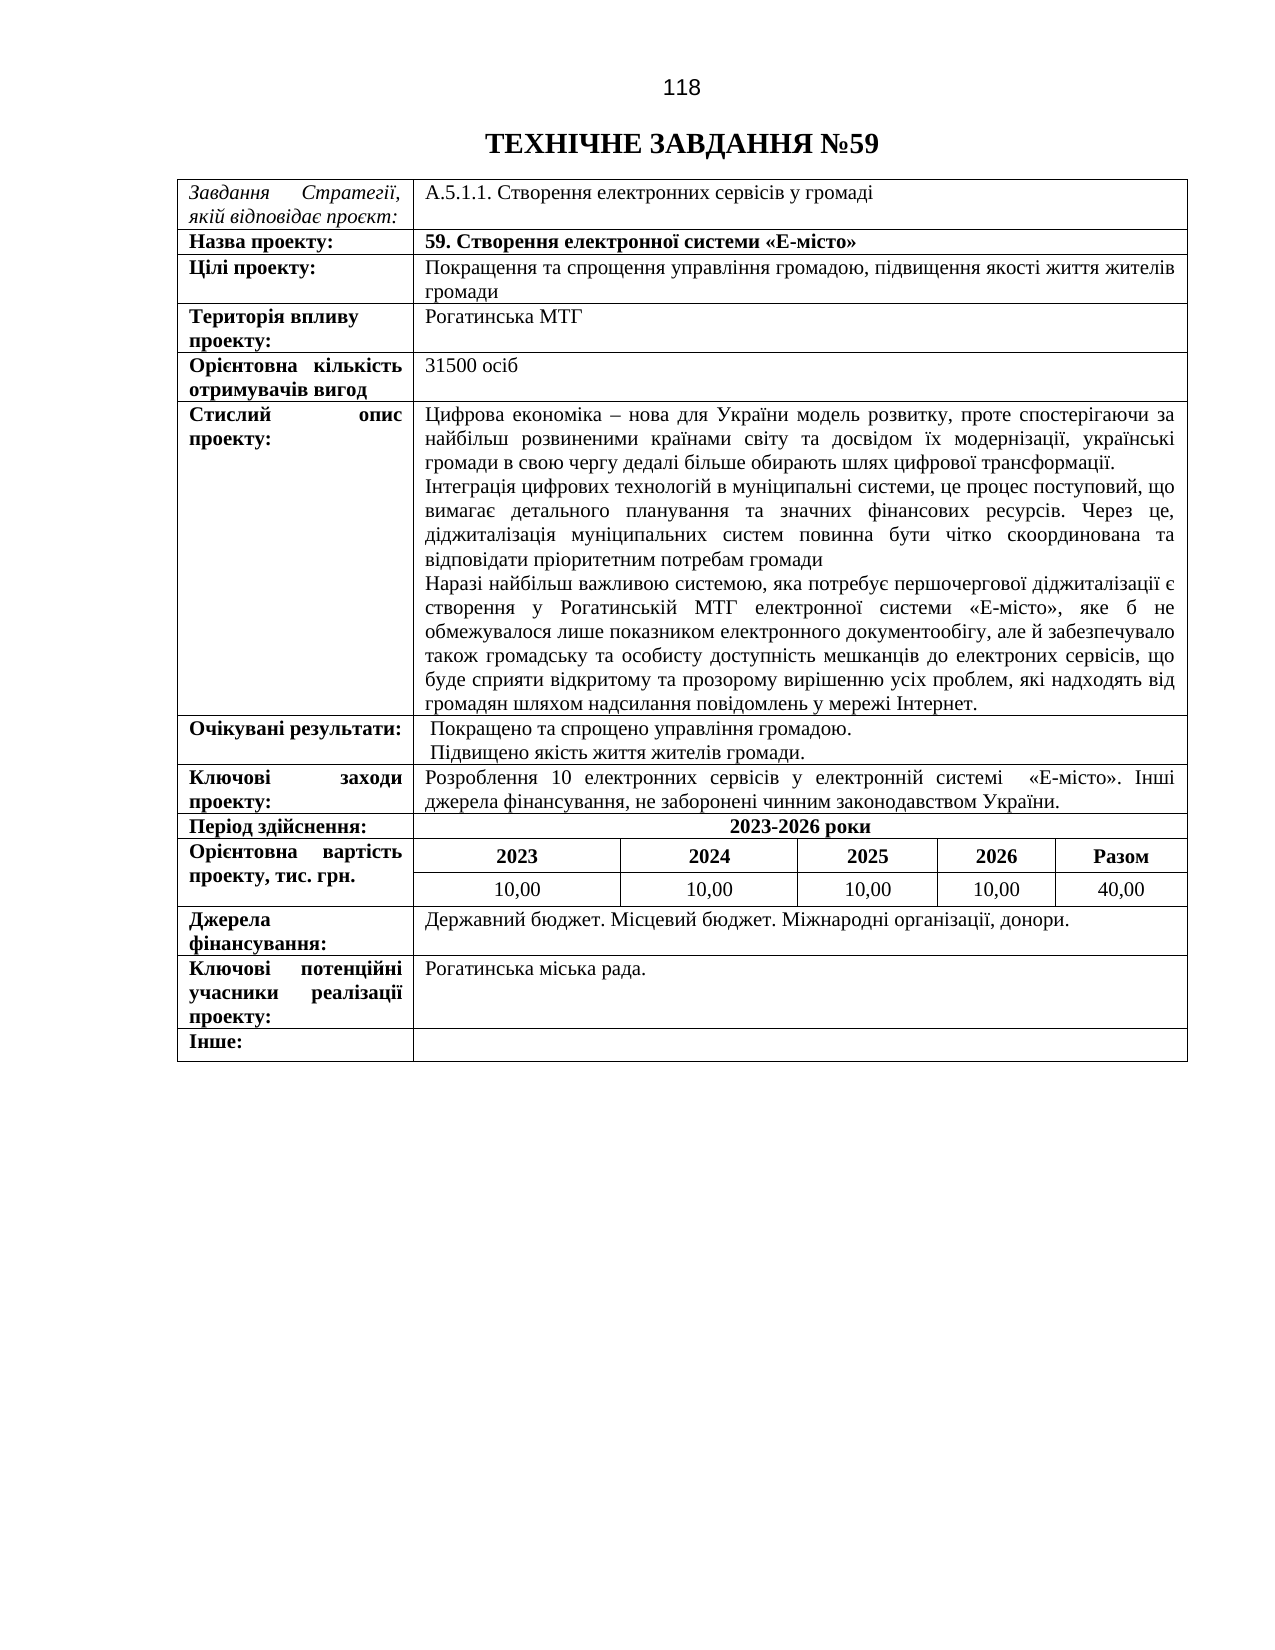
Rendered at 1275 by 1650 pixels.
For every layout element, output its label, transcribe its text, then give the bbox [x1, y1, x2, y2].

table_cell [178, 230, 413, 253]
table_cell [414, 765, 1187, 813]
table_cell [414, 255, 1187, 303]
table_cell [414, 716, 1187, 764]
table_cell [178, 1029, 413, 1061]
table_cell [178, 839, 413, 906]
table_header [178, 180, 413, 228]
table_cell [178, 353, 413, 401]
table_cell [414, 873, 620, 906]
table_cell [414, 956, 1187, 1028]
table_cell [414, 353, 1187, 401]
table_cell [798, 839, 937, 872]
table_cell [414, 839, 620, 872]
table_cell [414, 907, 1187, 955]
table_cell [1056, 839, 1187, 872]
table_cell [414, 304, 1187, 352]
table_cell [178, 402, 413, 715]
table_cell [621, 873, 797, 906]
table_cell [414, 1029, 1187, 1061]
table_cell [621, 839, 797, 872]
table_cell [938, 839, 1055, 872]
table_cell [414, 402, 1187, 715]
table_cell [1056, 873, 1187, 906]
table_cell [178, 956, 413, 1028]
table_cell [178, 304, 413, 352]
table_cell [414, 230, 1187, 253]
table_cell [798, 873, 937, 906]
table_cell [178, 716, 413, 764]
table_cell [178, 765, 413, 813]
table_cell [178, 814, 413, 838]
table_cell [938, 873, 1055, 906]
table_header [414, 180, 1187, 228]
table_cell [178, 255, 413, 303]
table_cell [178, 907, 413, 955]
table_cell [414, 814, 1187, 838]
text ТЕХНІЧНЕ ЗАВДАННЯ №59 [177, 126, 1186, 160]
